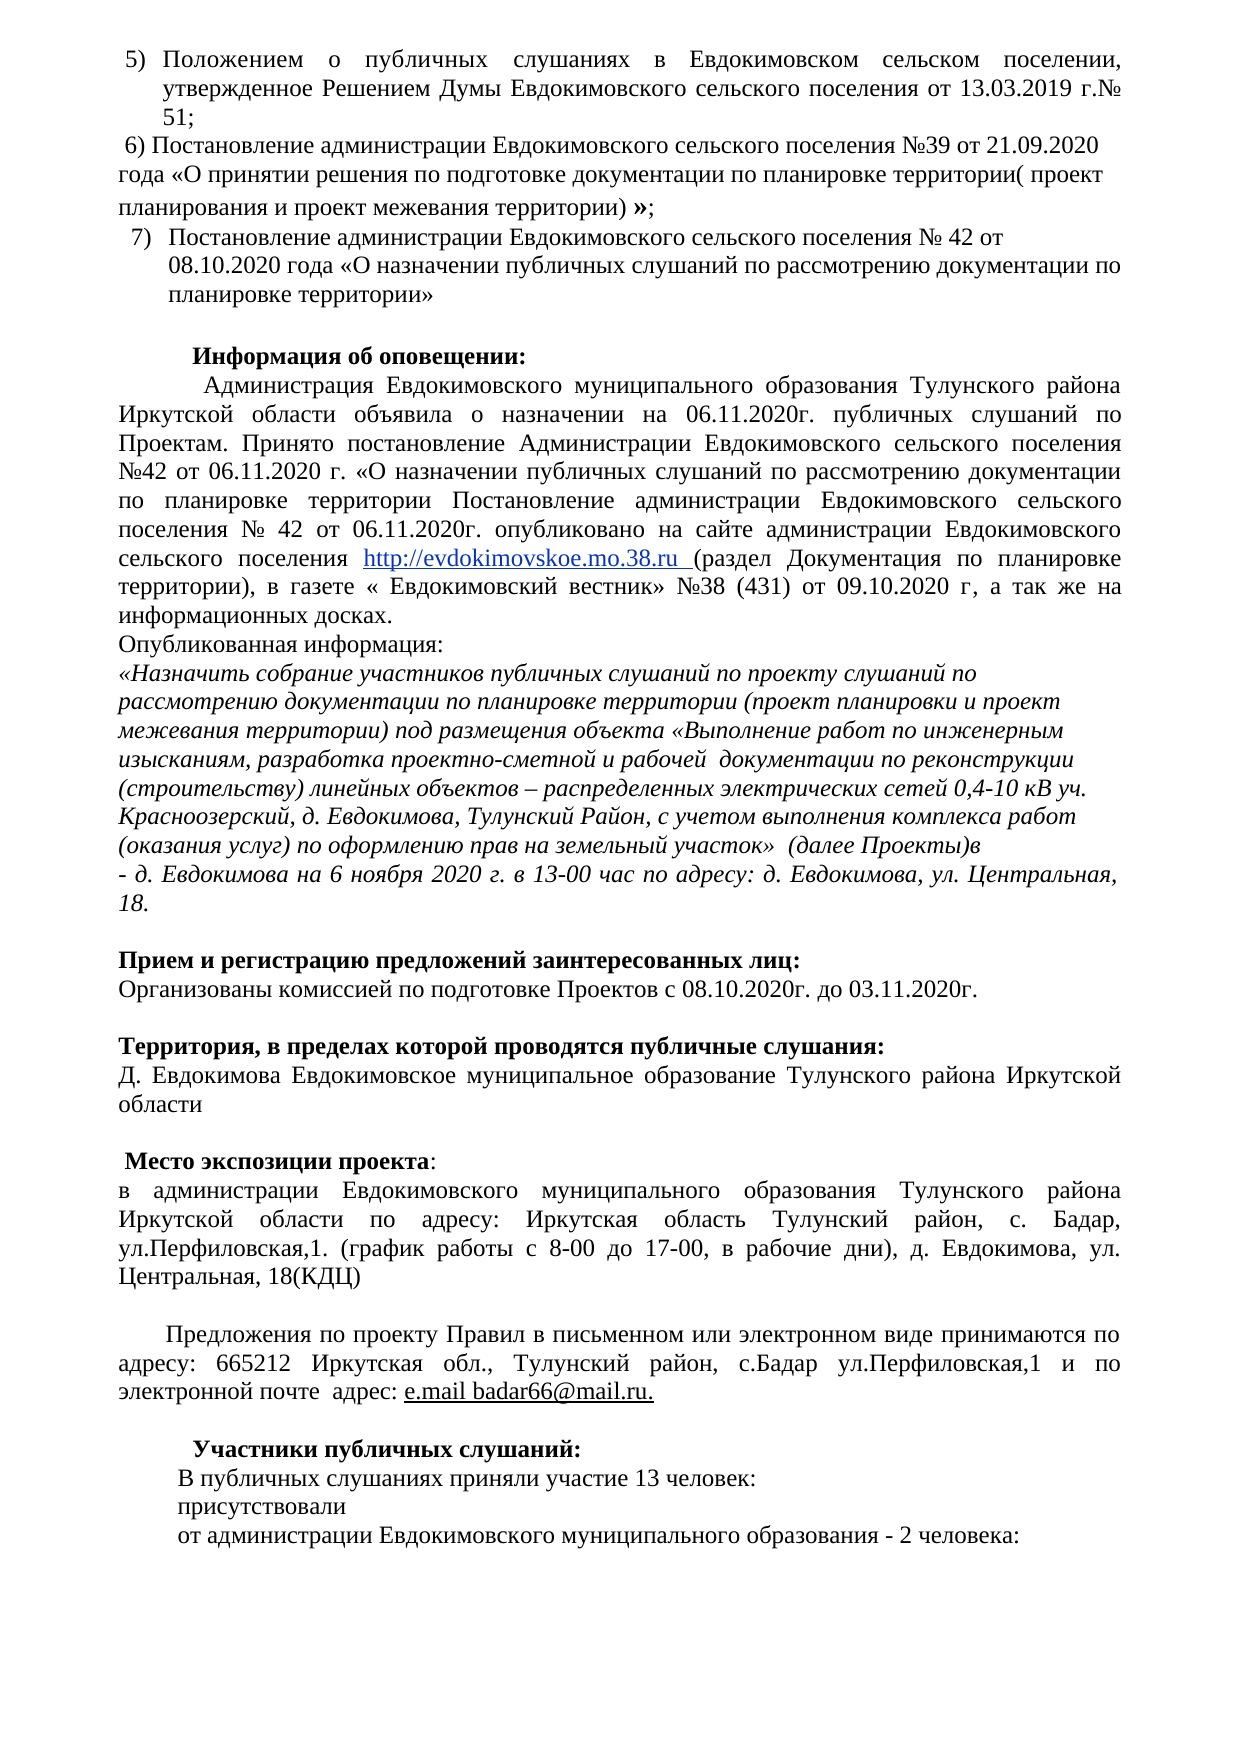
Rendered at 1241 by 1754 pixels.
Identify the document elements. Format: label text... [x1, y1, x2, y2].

text Информация об оповещении: [118, 341, 1122, 370]
text Предложения по проекту Правил в письменном или электронном виде принимаются по адресу: 665212 Иркутская обл., Тулунский район, с.Бадар ул.Перфиловская,1 и по электронной почте адрес: e.mail badar66@mail.ru. [118, 1319, 1122, 1405]
text «Назначить собрание участников публичных слушаний по проекту слушаний по рассмотрению документации по планировке территории (проект планировки и проект межевания территории) под размещения объекта «Выполнение работ по инженерным изысканиям, разработка проектно-сметной и рабочей документации по реконструкции (строительству) линейных объектов – распределенных электрических сетей 0,4-10 кВ уч. Красноозерский, д. Евдокимова, Тулунский Район, с учетом выполнения комплекса работ (оказания услуг) по оформлению прав на земельный участок» (далее Проекты)в [118, 658, 1122, 859]
text Опубликованная информация: [118, 629, 1122, 658]
text Территория, в пределах которой проводятся публичные слушания: [118, 1031, 1122, 1060]
text Участники публичных слушаний: [118, 1434, 1122, 1463]
text присутствовали [103, 1491, 1122, 1520]
text в администрации Евдокимовского муниципального образования Тулунского района Иркутской области по адресу: Иркутская область Тулунский район, с. Бадар, ул.Перфиловская,1. (график работы с 8-00 до 17-00, в рабочие дни), д. Евдокимова, ул. Центральная, 18(КДЦ) [118, 1175, 1122, 1290]
text Д. Евдокимова Евдокимовское муниципальное образование Тулунского района Иркутской области [118, 1060, 1122, 1118]
text от администрации Евдокимовского муниципального образования - 2 человека: [103, 1520, 1122, 1549]
text В публичных слушаниях приняли участие 13 человек: [103, 1463, 1122, 1491]
list Положением о публичных слушаниях в Евдокимовском сельском поселении, утвержденное Решением Думы Евдокимовского сельского поселения от 13.03.2019 г.№ 51; [125, 44, 1122, 131]
list Постановление администрации Евдокимовского сельского поселения № 42 от 08.10.2020 года «О назначении публичных слушаний по рассмотрению документации по планировке территории» [131, 222, 1122, 308]
text 6) Постановление администрации Евдокимовского сельского поселения №39 от 21.09.2020 года «О принятии решения по подготовке документации по планировке территории( проект планирования и проект межевания территории) »; [118, 131, 1122, 222]
text Прием и регистрацию предложений заинтересованных лиц: [118, 945, 1122, 974]
text - д. Евдокимова на 6 ноября 2020 г. в 13-00 час по адресу: д. Евдокимова, ул. Центральная, 18. [118, 859, 1122, 916]
text Организованы комиссией по подготовке Проектов с 08.10.2020г. до 03.11.2020г. [118, 974, 1122, 1003]
text Место экспозиции проекта: [118, 1146, 1122, 1175]
text Администрация Евдокимовского муниципального образования Тулунского района Иркутской области объявила о назначении на 06.11.2020г. публичных слушаний по Проектам. Принято постановление Администрации Евдокимовского сельского поселения №42 от 06.11.2020 г. «О назначении публичных слушаний по рассмотрению документации по планировке территории Постановление администрации Евдокимовского сельского поселения № 42 от 06.11.2020г. опубликовано на сайте администрации Евдокимовского сельского поселения http://evdokimovskoe.mo.38.ru (раздел Документация по планировке территории), в газете « Евдокимовский вестник» №38 (431) от 09.10.2020 г, а так же на информационных досках. [118, 370, 1122, 629]
